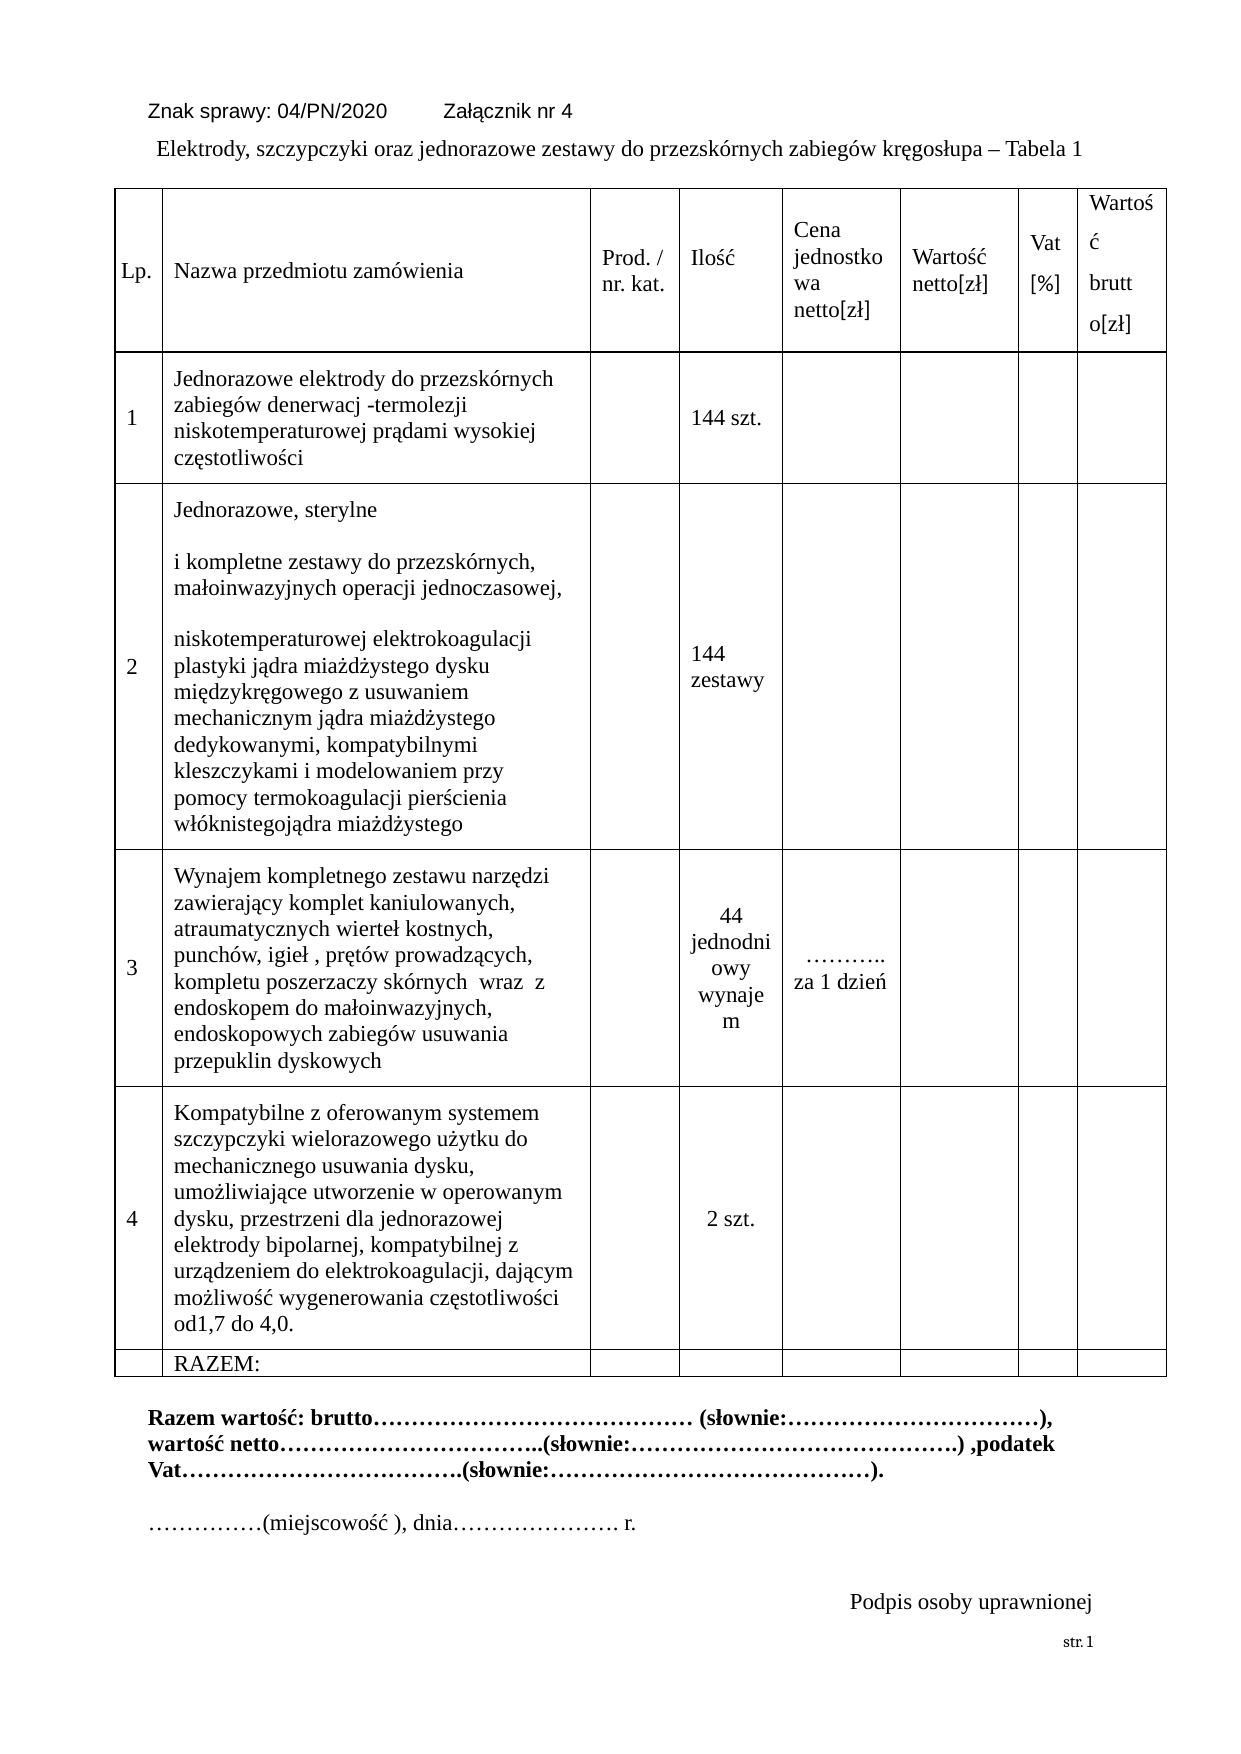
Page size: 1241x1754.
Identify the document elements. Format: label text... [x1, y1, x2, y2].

table_cell [783, 1087, 900, 1349]
table_cell 2 [116, 484, 162, 849]
table_cell ……….. za 1 dzień [783, 850, 900, 1086]
table_cell 44 jednodniowy wynajem [680, 850, 782, 1086]
table_cell [901, 484, 1018, 849]
table_cell [116, 1350, 162, 1376]
table_header Vat [%] [1019, 189, 1077, 351]
text ……………(miejscowość ), dnia…………………. r. [148, 1509, 1093, 1535]
table_cell 2 szt. [680, 1087, 782, 1349]
table_cell [901, 850, 1018, 1086]
table_cell [1078, 353, 1166, 483]
text Podpis osoby uprawnionej [148, 1588, 1093, 1614]
table_header Prod. / nr. kat. [591, 189, 679, 351]
table_cell 4 [116, 1087, 162, 1349]
table_cell [1019, 353, 1077, 483]
table_cell [901, 353, 1018, 483]
table_cell Wynajem kompletnego zestawu narzędzi zawierający komplet kaniulowanych, atraumatycznych wierteł kostnych, punchów, igieł , prętów prowadzących, kompletu poszerzaczy skórnych wraz z endoskopem do małoinwazyjnych, endoskopowych zabiegów usuwania przepuklin dyskowych [163, 850, 590, 1086]
table_cell Kompatybilne z oferowanym systemem szczypczyki wielorazowego użytku do mechanicznego usuwania dysku, umożliwiające utworzenie w operowanym dysku, przestrzeni dla jednorazowej elektrody bipolarnej, kompatybilnej z urządzeniem do elektrokoagulacji, dającym możliwość wygenerowania częstotliwości od1,7 do 4,0. [163, 1087, 590, 1349]
table_cell 1 [116, 353, 162, 483]
table_cell [1019, 484, 1077, 849]
table_header Wartość netto[zł] [901, 189, 1018, 351]
text Razem wartość: brutto…………………………………… (słownie:……………………………), wartość netto……………………………..(słownie:…………………………………….) ,podatek Vat……………………………….(słownie:……………………………………). [148, 1404, 1093, 1483]
table_header Nazwa przedmiotu zamówienia [163, 189, 590, 351]
table_cell [901, 1350, 1018, 1376]
table_header Ilość [680, 189, 782, 351]
table_cell [680, 1350, 782, 1376]
table_cell [783, 484, 900, 849]
table_cell [783, 1350, 900, 1376]
table_header Wartość brutto[zł] [1078, 189, 1166, 351]
table_cell Jednorazowe, sterylne i kompletne zestawy do przezskórnych, małoinwazyjnych operacji jednoczasowej, niskotemperaturowej elektrokoagulacji plastyki jądra miażdżystego dysku międzykręgowego z usuwaniem mechanicznym jądra miażdżystego dedykowanymi, kompatybilnymi kleszczykami i modelowaniem przy pomocy termokoagulacji pierścienia włóknistegojądra miażdżystego [163, 484, 590, 849]
table_cell 3 [116, 850, 162, 1086]
table_cell [591, 1087, 679, 1349]
text Elektrody, szczypczyki oraz jednorazowe zestawy do przezskórnych zabiegów kręgosłupa – Tabela 1 [148, 135, 1093, 162]
table_header Lp. [116, 189, 162, 351]
table_cell [1078, 484, 1166, 849]
table_cell [1019, 1350, 1077, 1376]
table_cell [1019, 850, 1077, 1086]
table_cell [591, 1350, 679, 1376]
table_cell RAZEM: [163, 1350, 590, 1376]
table_cell [1078, 1087, 1166, 1349]
table_cell [1019, 1087, 1077, 1349]
table_cell 144 szt. [680, 353, 782, 483]
table_cell [1078, 1350, 1166, 1376]
table_cell [591, 353, 679, 483]
table_cell [591, 484, 679, 849]
table_cell [591, 850, 679, 1086]
table_cell Jednorazowe elektrody do przezskórnych zabiegów denerwacj -termolezji niskotemperaturowej prądami wysokiej częstotliwości [163, 353, 590, 483]
table_cell 144 zestawy [680, 484, 782, 849]
table_cell [783, 353, 900, 483]
table_cell [901, 1087, 1018, 1349]
table_header Cena jednostkowa netto[zł] [783, 189, 900, 351]
table_cell [1078, 850, 1166, 1086]
